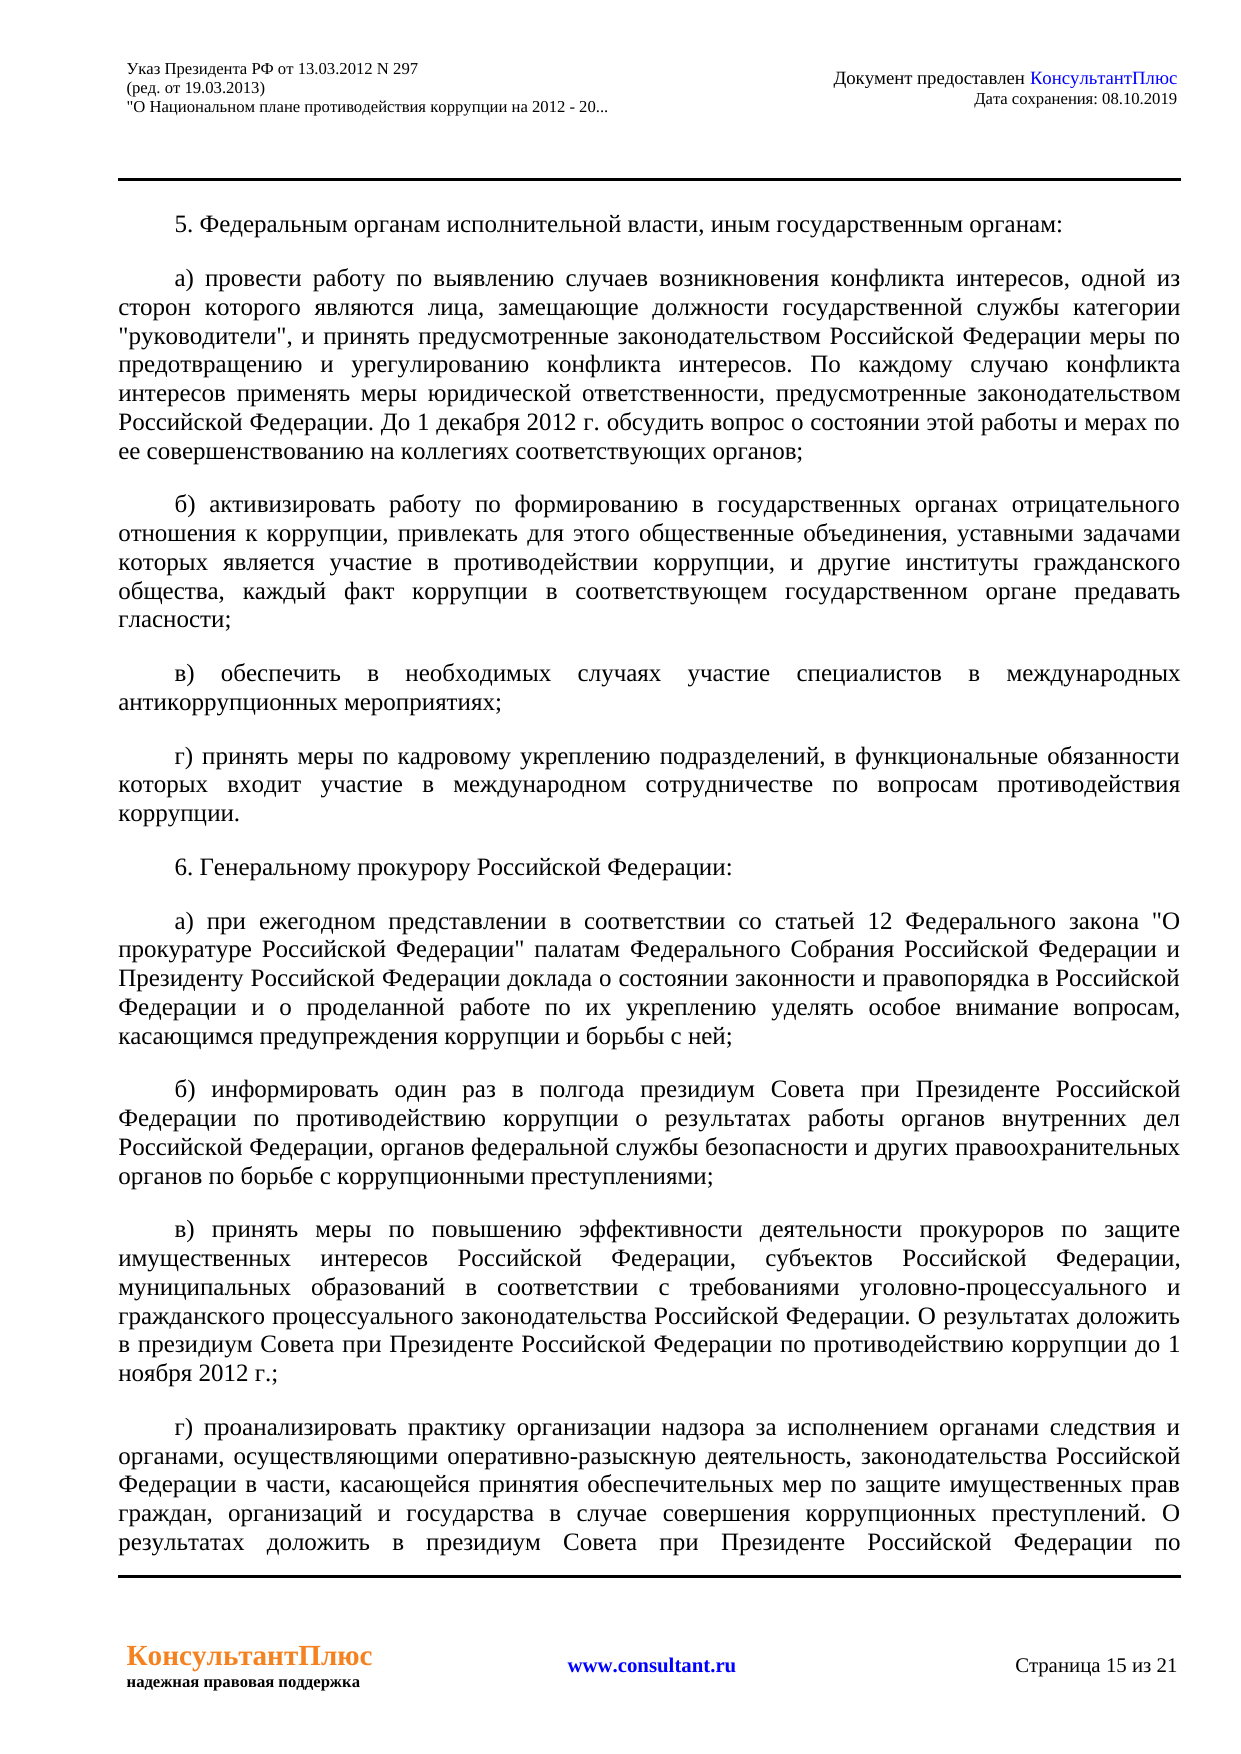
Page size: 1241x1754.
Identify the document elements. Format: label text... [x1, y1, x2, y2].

text а) при ежегодном представлении в соответствии со статьей 12 Федерального закона "О прокуратуре Российской Федерации" палатам Федерального Собрания Российской Федерации и Президенту Российской Федерации доклада о состоянии законности и правопорядка в Российской Федерации и о проделанной работе по их укреплению уделять особое внимание вопросам, касающимся предупреждения коррупции и борьбы с ней; [118, 906, 1181, 1049]
text г) принять меры по кадровому укреплению подразделений, в функциональные обязанности которых входит участие в международном сотрудничестве по вопросам противодействия коррупции. [118, 741, 1181, 827]
text а) провести работу по выявлению случаев возникновения конфликта интересов, одной из сторон которого являются лица, замещающие должности государственной службы категории "руководители", и принять предусмотренные законодательством Российской Федерации меры по предотвращению и урегулированию конфликта интересов. По каждому случаю конфликта интересов применять меры юридической ответственности, предусмотренные законодательством Российской Федерации. До 1 декабря 2012 г. обсудить вопрос о состоянии этой работы и мерах по ее совершенствованию на коллегиях соответствующих органов; [118, 263, 1181, 464]
text 6. Генеральному прокурору Российской Федерации: [118, 852, 1181, 881]
text б) информировать один раз в полгода президиум Совета при Президенте Российской Федерации по противодействию коррупции о результатах работы органов внутренних дел Российской Федерации, органов федеральной службы безопасности и других правоохранительных органов по борьбе с коррупционными преступлениями; [118, 1074, 1181, 1189]
text в) обеспечить в необходимых случаях участие специалистов в международных антикоррупционных мероприятиях; [118, 658, 1181, 716]
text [118, 1412, 1181, 1556]
text 5. Федеральным органам исполнительной власти, иным государственным органам: [118, 209, 1181, 238]
text в) принять меры по повышению эффективности деятельности прокуроров по защите имущественных интересов Российской Федерации, субъектов Российской Федерации, муниципальных образований в соответствии с требованиями уголовно-процессуального и гражданского процессуального законодательства Российской Федерации. О результатах доложить в президиум Совета при Президенте Российской Федерации по противодействию коррупции до 1 ноября 2012 г.; [118, 1214, 1181, 1387]
text б) активизировать работу по формированию в государственных органах отрицательного отношения к коррупции, привлекать для этого общественные объединения, уставными задачами которых является участие в противодействии коррупции, и другие институты гражданского общества, каждый факт коррупции в соответствующем государственном органе предавать гласности; [118, 489, 1181, 633]
